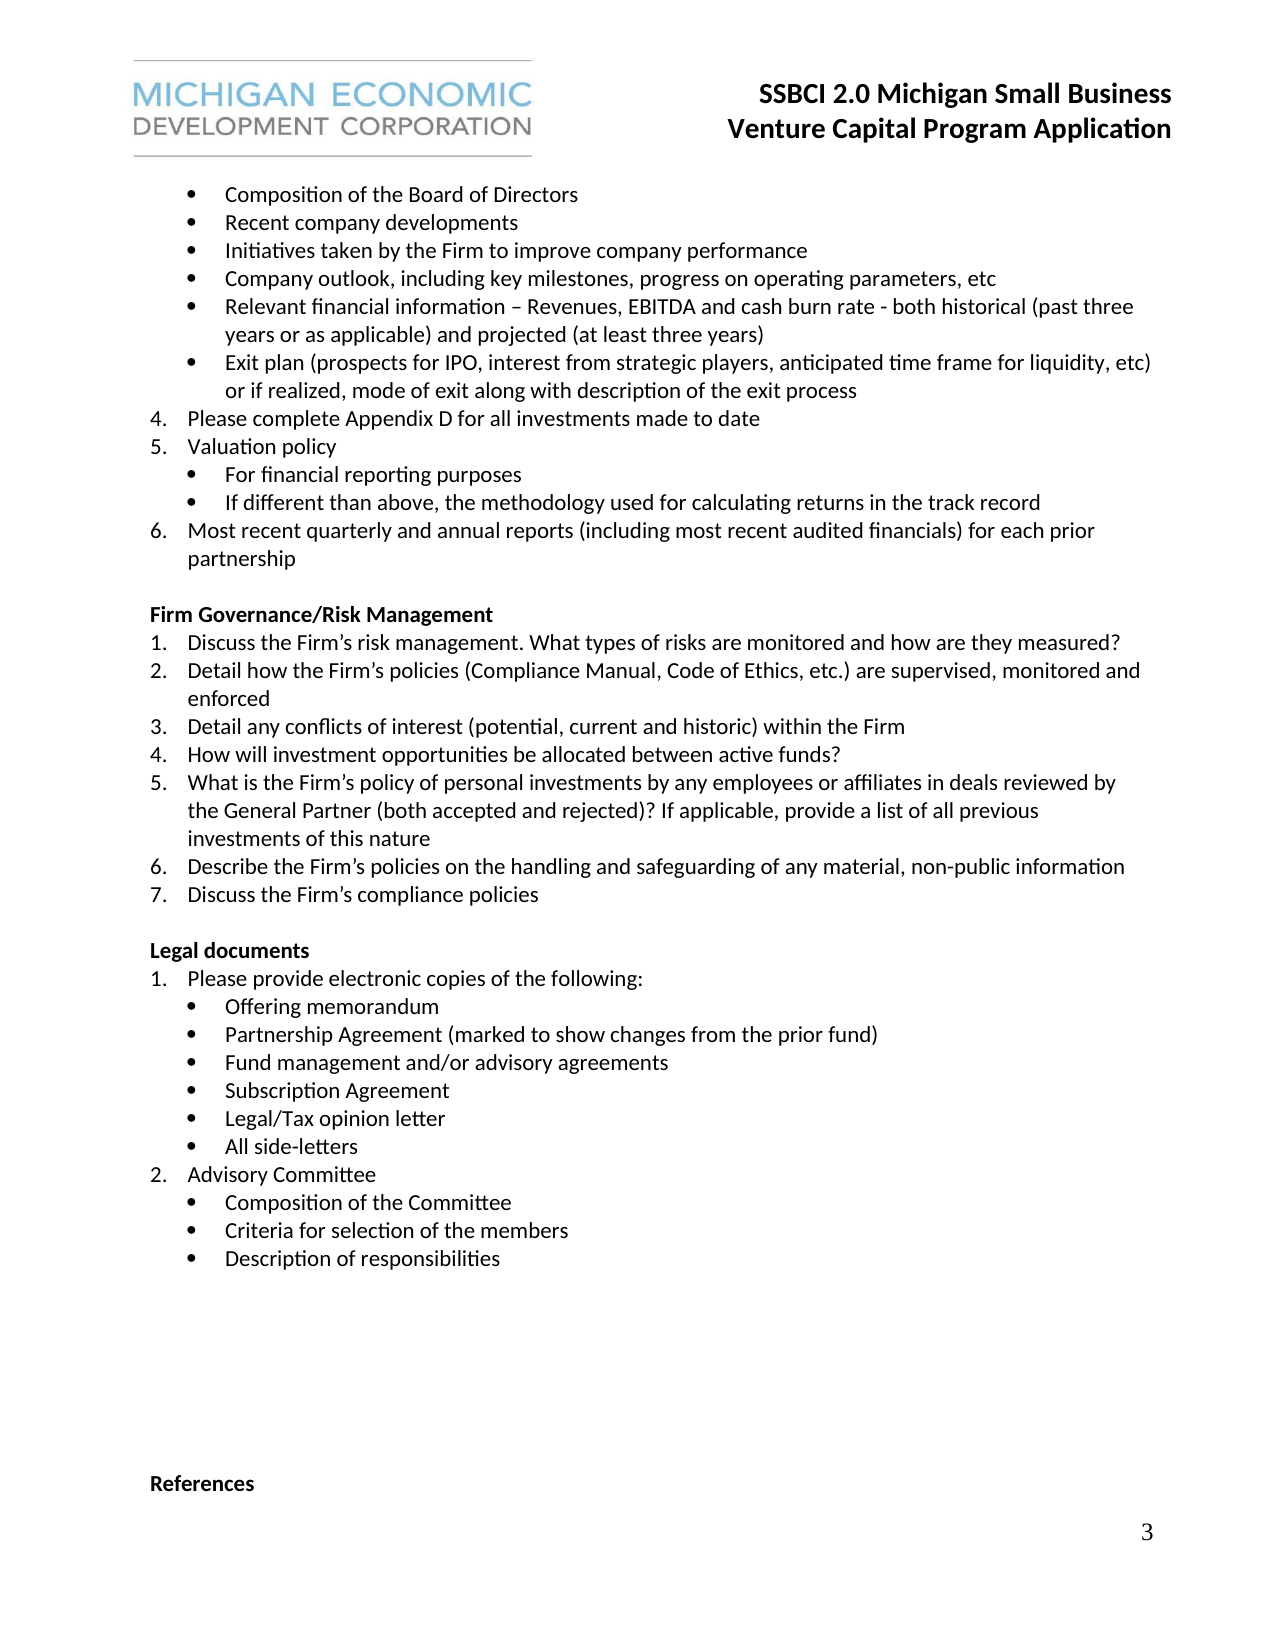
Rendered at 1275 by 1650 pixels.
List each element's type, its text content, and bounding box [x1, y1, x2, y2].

list Recent company developments [187, 208, 1153, 236]
list Detail how the Firm’s policies (Compliance Manual, Code of Ethics, etc.) are supervised, monitored and enforced [150, 656, 1153, 712]
text Legal documents [150, 936, 1153, 964]
list Legal/Tax opinion letter [187, 1104, 1153, 1132]
list Criteria for selection of the members [187, 1217, 1153, 1244]
list Detail any conflicts of interest (potential, current and historic) within the Firm [150, 712, 1153, 740]
list How will investment opportunities be allocated between active funds? [150, 740, 1153, 768]
list Relevant financial information – Revenues, EBITDA and cash burn rate - both historical (past three years or as applicable) and projected (at least three years) [187, 292, 1153, 348]
list Composition of the Committee [187, 1188, 1153, 1217]
list All side-letters [187, 1132, 1153, 1161]
list Subscription Agreement [187, 1076, 1153, 1104]
list Composition of the Board of Directors [187, 180, 1153, 208]
picture [109, 21, 568, 178]
text References [150, 1469, 1153, 1497]
list Please provide electronic copies of the following: [150, 964, 1153, 992]
list Advisory Committee [150, 1161, 1153, 1188]
list Partnership Agreement (marked to show changes from the prior fund) [187, 1020, 1153, 1048]
list Exit plan (prospects for IPO, interest from strategic players, anticipated time frame for liquidity, etc) or if realized, mode of exit along with description of the exit process [187, 348, 1153, 404]
list Initiatives taken by the Firm to improve company performance [187, 236, 1153, 264]
text Firm Governance/Risk Management [150, 600, 1153, 628]
list Company outlook, including key milestones, progress on operating parameters, etc [187, 264, 1153, 292]
list Most recent quarterly and annual reports (including most recent audited financials) for each prior partnership [150, 516, 1153, 572]
list What is the Firm’s policy of personal investments by any employees or affiliates in deals reviewed by the General Partner (both accepted and rejected)? If applicable, provide a list of all previous investments of this nature [150, 768, 1153, 852]
list Describe the Firm’s policies on the handling and safeguarding of any material, non-public information [150, 852, 1153, 880]
list If different than above, the methodology used for calculating returns in the track record [187, 488, 1153, 516]
list Discuss the Firm’s compliance policies [150, 880, 1153, 908]
list For financial reporting purposes [187, 460, 1153, 488]
list Discuss the Firm’s risk management. What types of risks are monitored and how are they measured? [150, 628, 1153, 656]
list Fund management and/or advisory agreements [187, 1048, 1153, 1076]
list Description of responsibilities [187, 1244, 1153, 1273]
list Offering memorandum [187, 992, 1153, 1020]
list Please complete Appendix D for all investments made to date [150, 404, 1153, 432]
list Valuation policy [150, 432, 1153, 460]
